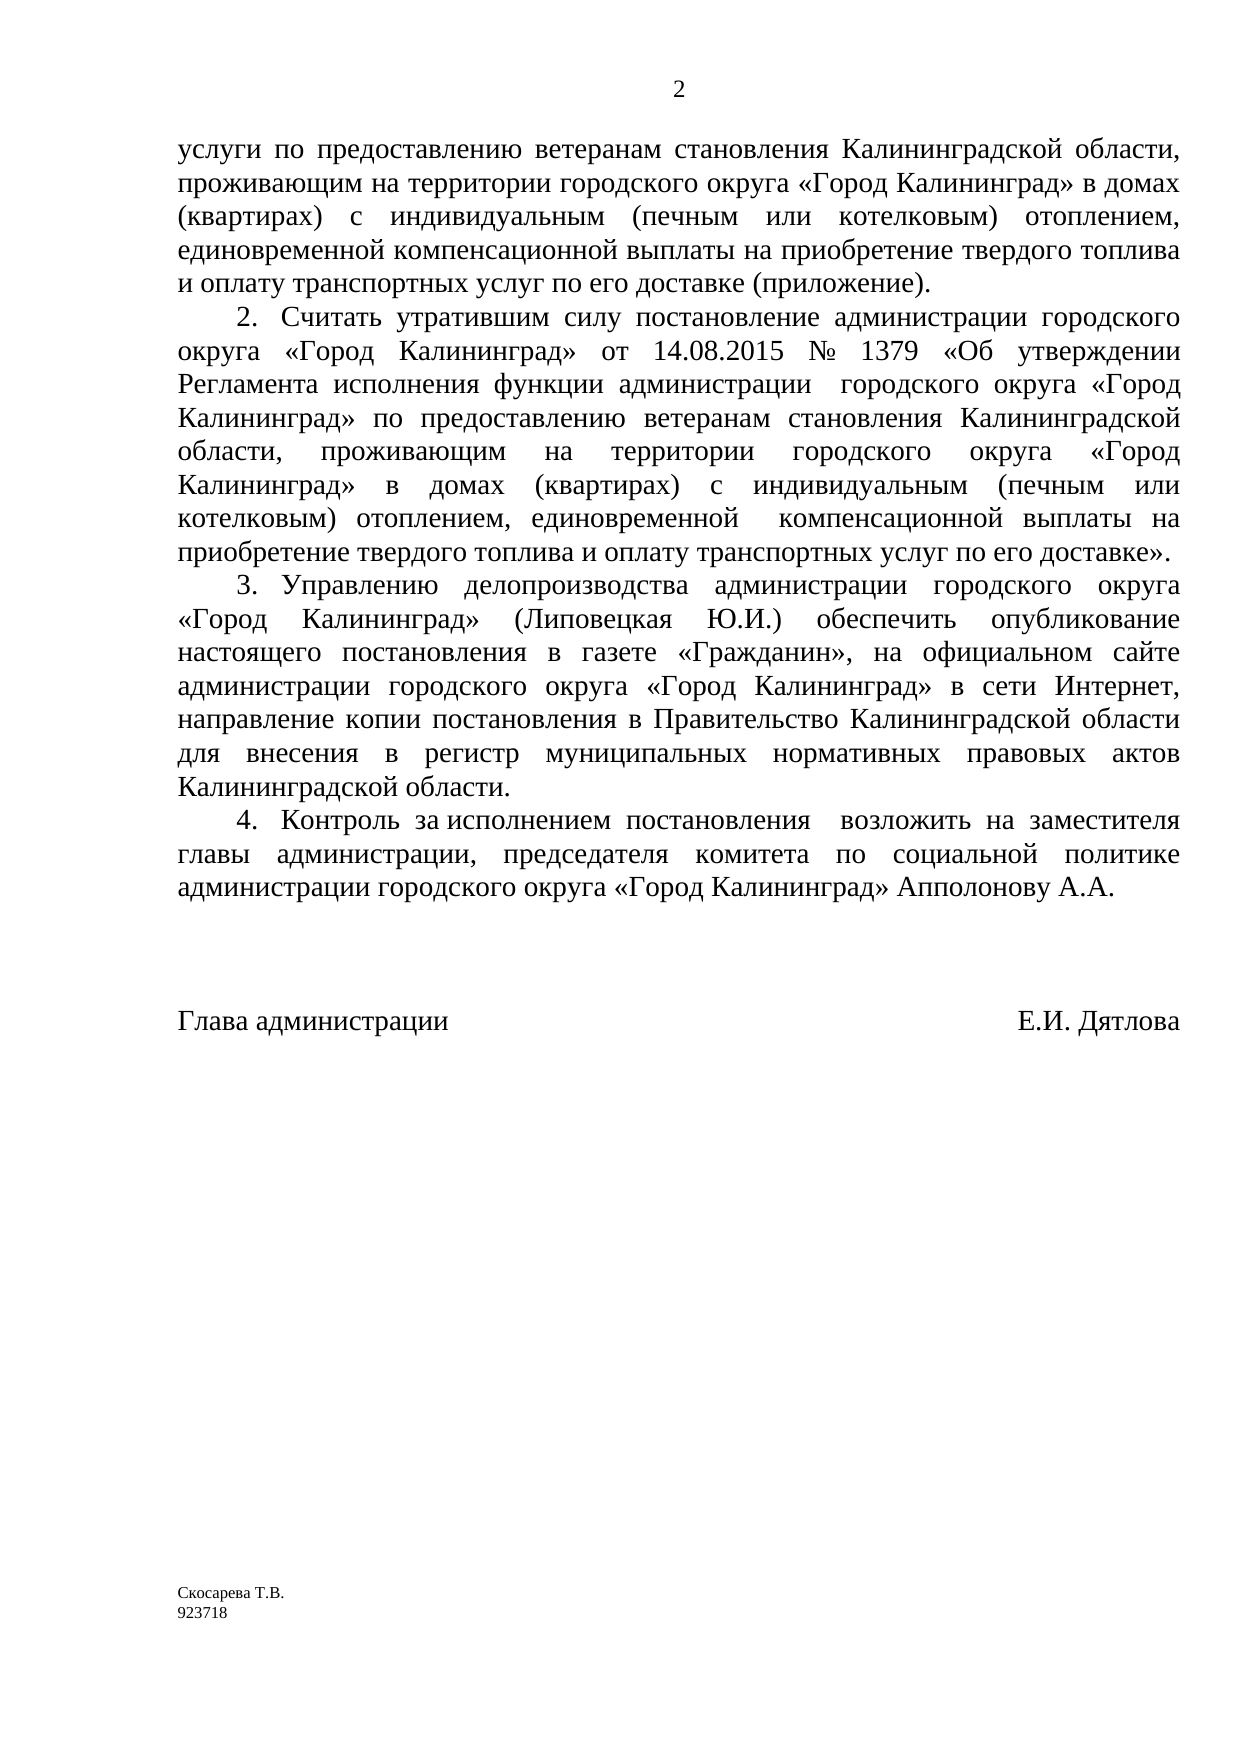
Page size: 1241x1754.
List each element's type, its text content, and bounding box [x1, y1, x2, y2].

title Считать утратившим силу постановление администрации городского округа «Город Калининград» от 14.08.2015 № 1379 «Об утверждении Регламента исполнения функции администрации городского округа «Город Калининград» по предоставлению ветеранам становления Калининградской области, проживающим на территории городского округа «Город Калининград» в домах (квартирах) с индивидуальным (печным или котелковым) отоплением, единовременной компенсационной выплаты на приобретение твердого топлива и оплату транспортных услуг по его доставке». [177, 299, 1181, 567]
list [177, 131, 1181, 299]
list Контроль за исполнением постановления возложить на заместителя главы администрации, председателя комитета по социальной политике администрации городского округа «Город Калининград» Апполонову А.А. [177, 802, 1181, 903]
list Управлению делопроизводства администрации городского округа «Город Калининград» (Липовецкая Ю.И.) обеспечить опубликование настоящего постановления в газете «Гражданин», на официальном сайте администрации городского округа «Город Калининград» в сети Интернет, направление копии постановления в Правительство Калининградской области для внесения в регистр муниципальных нормативных правовых актов Калининградской области. [177, 567, 1181, 802]
text 923718 [177, 1602, 1181, 1622]
text Глава администрации Е.И. Дятлова [177, 1003, 1181, 1037]
text Скосарева Т.В. [177, 1583, 1181, 1602]
